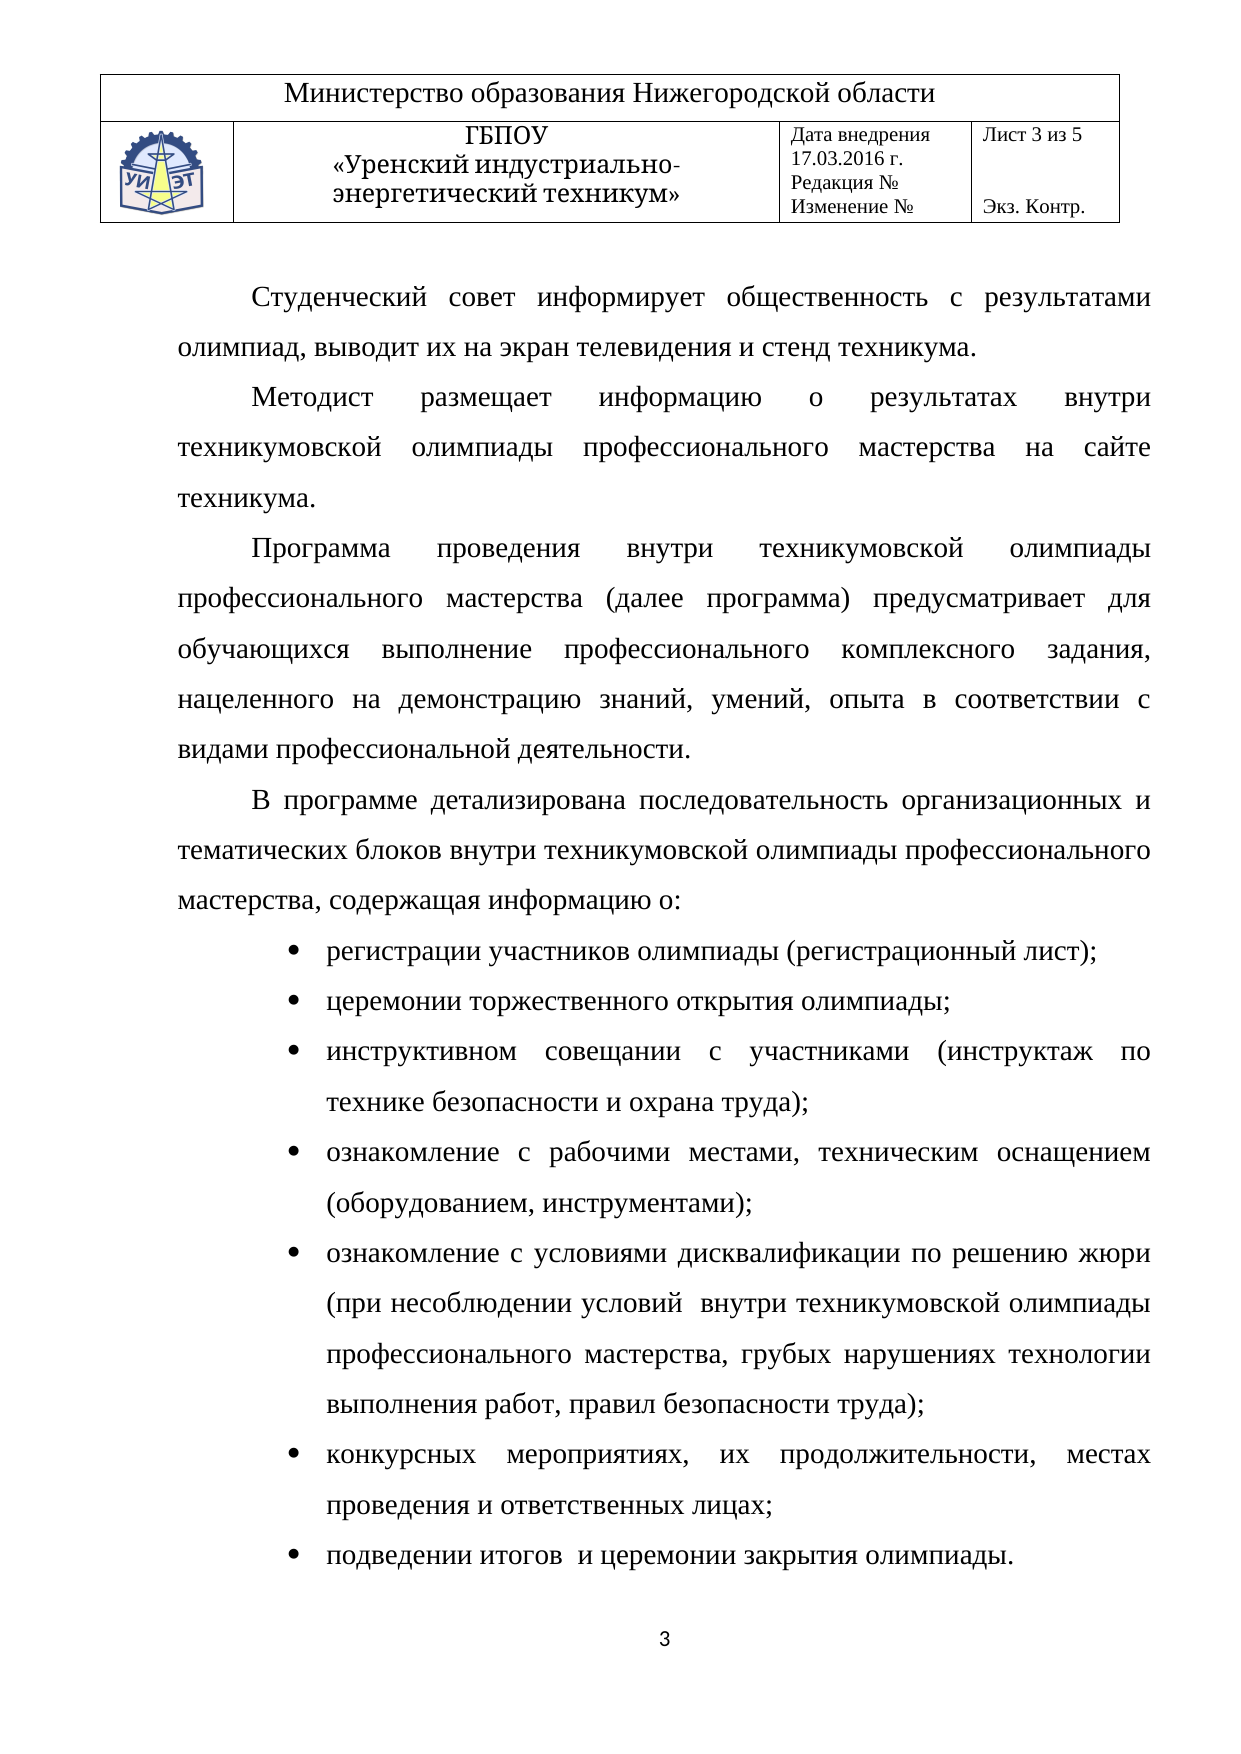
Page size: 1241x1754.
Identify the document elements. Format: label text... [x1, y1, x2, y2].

list регистрации участников олимпиады (регистрационный лист); [288, 933, 1152, 966]
text Программа проведения внутри техникумовской олимпиады профессионального мастерства (далее программа) предусматривает для обучающихся выполнение профессионального комплексного задания, нацеленного на демонстрацию знаний, умений, опыта в соответствии с видами профессиональной деятельности. [177, 530, 1152, 765]
list подведении итогов и церемонии закрытия олимпиады. [288, 1537, 1152, 1571]
list конкурсных мероприятиях, их продолжительности, местах проведения и ответственных лицах; [288, 1436, 1152, 1520]
picture [111, 122, 211, 222]
list ознакомление с условиями дисквалификации по решению жюри (при несоблюдении условий внутри техникумовской олимпиады профессионального мастерства, грубых нарушениях технологии выполнения работ, правил безопасности труда); [288, 1235, 1152, 1419]
list инструктивном совещании с участниками (инструктаж по технике безопасности и охрана труда); [288, 1033, 1152, 1117]
list церемонии торжественного открытия олимпиады; [288, 983, 1152, 1017]
text Методист размещает информацию о результатах внутри техникумовской олимпиады профессионального мастерства на сайте техникума. [177, 379, 1152, 513]
text В программе детализирована последовательность организационных и тематических блоков внутри техникумовской олимпиады профессионального мастерства, содержащая информацию о: [177, 782, 1152, 916]
text Студенческий совет информирует общественность с результатами олимпиад, выводит их на экран телевидения и стенд техникума. [177, 279, 1152, 362]
list ознакомление с рабочими местами, техническим оснащением (оборудованием, инструментами); [288, 1134, 1152, 1218]
